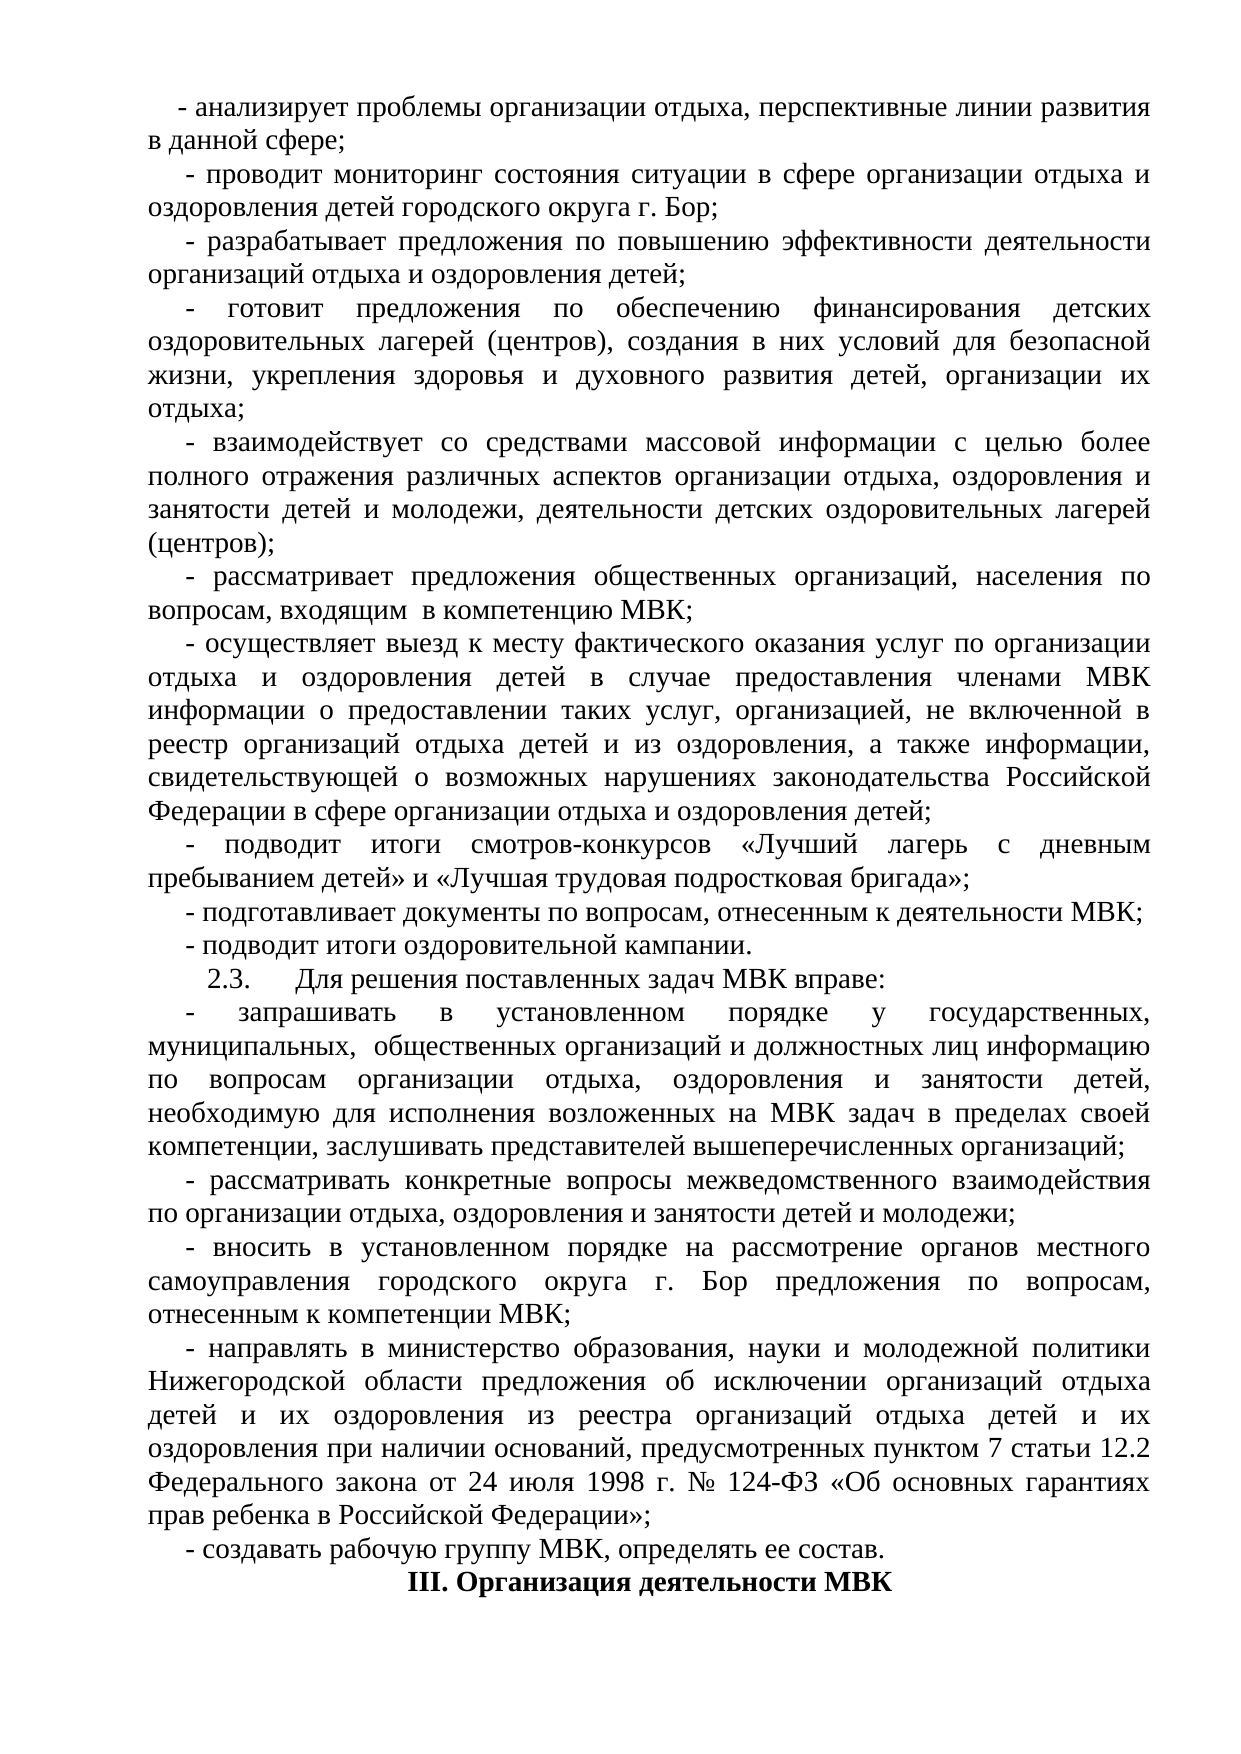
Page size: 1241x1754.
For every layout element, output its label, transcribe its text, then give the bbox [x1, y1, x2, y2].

text - рассматривать конкретные вопросы межведомственного взаимодействия по организации отдыха, оздоровления и занятости детей и молодежи; [148, 1162, 1152, 1229]
text - взаимодействует со средствами массовой информации с целью более полного отражения различных аспектов организации отдыха, оздоровления и занятости детей и молодежи, деятельности детских оздоровительных лагерей (центров); [148, 424, 1152, 558]
text - подводит итоги оздоровительной кампании. [148, 927, 1152, 961]
text - запрашивать в установленном порядке у государственных, муниципальных, общественных организаций и должностных лиц информацию по вопросам организации отдыха, оздоровления и занятости детей, необходимую для исполнения возложенных на МВК задач в пределах своей компетенции, заслушивать представителей вышеперечисленных организаций; [148, 994, 1152, 1162]
list Для решения поставленных задач МВК вправе: [207, 961, 1152, 994]
text - анализирует проблемы организации отдыха, перспективные линии развития в данной сфере; [148, 89, 1152, 156]
text - проводит мониторинг состояния ситуации в сфере организации отдыха и оздоровления детей городского округа г. Бор; [148, 156, 1152, 223]
text III. Организация деятельности МВК [148, 1564, 1152, 1598]
text - создавать рабочую группу МВК, определять ее состав. [148, 1531, 1152, 1564]
text - рассматривает предложения общественных организаций, населения по вопросам, входящим в компетенцию МВК; [148, 558, 1152, 625]
text - осуществляет выезд к месту фактического оказания услуг по организации отдыха и оздоровления детей в случае предоставления членами МВК информации о предоставлении таких услуг, организацией, не включенной в реестр организаций отдыха детей и из оздоровления, а также информации, свидетельствующей о возможных нарушениях законодательства Российской Федерации в сфере организации отдыха и оздоровления детей; [148, 625, 1152, 827]
text - подготавливает документы по вопросам, отнесенным к деятельности МВК; [148, 894, 1152, 927]
text - разрабатывает предложения по повышению эффективности деятельности организаций отдыха и оздоровления детей; [148, 223, 1152, 290]
text - подводит итоги смотров-конкурсов «Лучший лагерь с дневным пребыванием детей» и «Лучшая трудовая подростковая бригада»; [148, 827, 1152, 894]
text - вносить в установленном порядке на рассмотрение органов местного самоуправления городского округа г. Бор предложения по вопросам, отнесенным к компетенции МВК; [148, 1229, 1152, 1330]
text - готовит предложения по обеспечению финансирования детских оздоровительных лагерей (центров), создания в них условий для безопасной жизни, укрепления здоровья и духовного развития детей, организации их отдыха; [148, 290, 1152, 424]
text - направлять в министерство образования, науки и молодежной политики Нижегородской области предложения об исключении организаций отдыха детей и их оздоровления из реестра организаций отдыха детей и их оздоровления при наличии оснований, предусмотренных пунктом 7 статьи 12.2 Федерального закона от 24 июля 1998 г. № 124-ФЗ «Об основных гарантиях прав ребенка в Российской Федерации»; [148, 1330, 1152, 1531]
